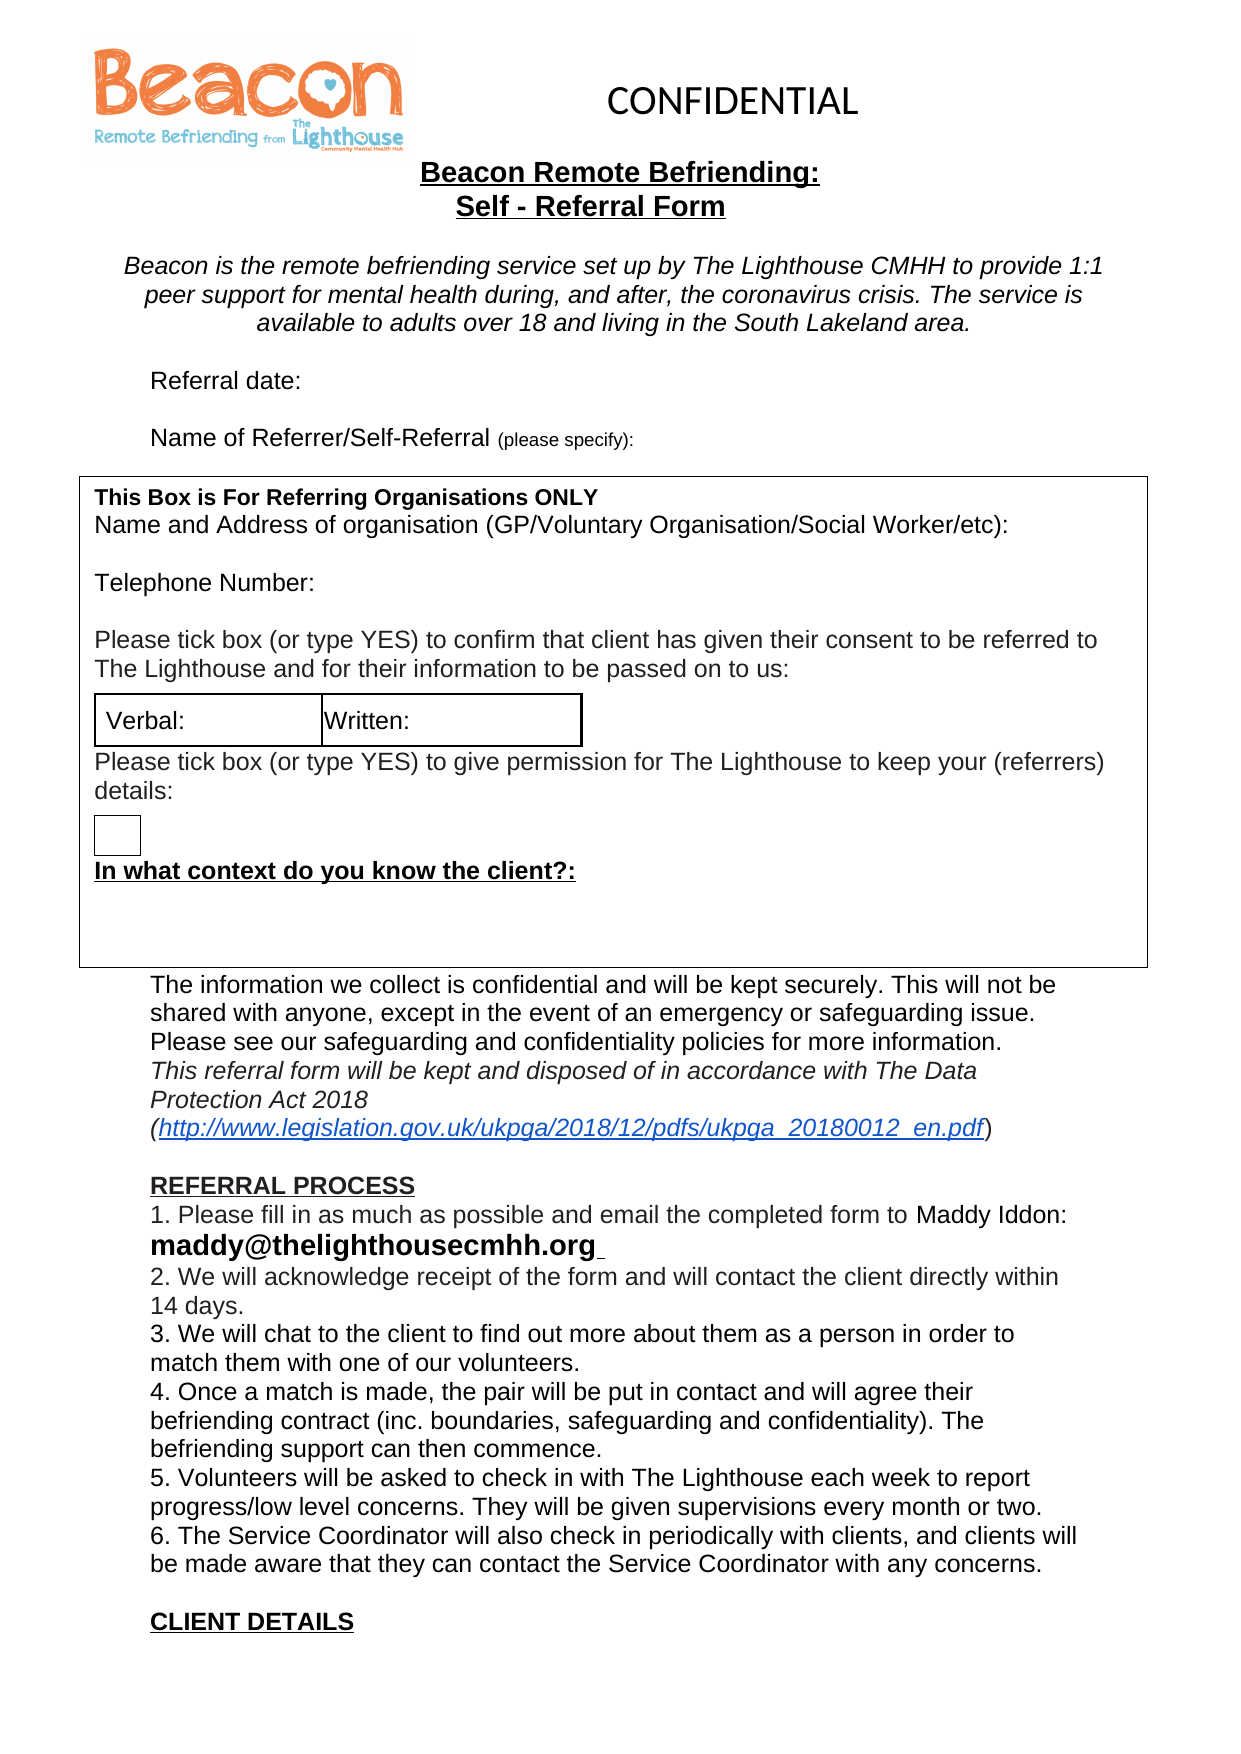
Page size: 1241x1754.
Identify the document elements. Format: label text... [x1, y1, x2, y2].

text Name of Referrer/Self-Referral (please specify): [150, 423, 1090, 452]
text 2. We will acknowledge receipt of the form and will contact the client directly within 14 days. [150, 1262, 1090, 1319]
text Beacon Remote Befriending: [150, 155, 1090, 189]
text CLIENT DETAILS [150, 1607, 1090, 1636]
text 1. Please fill in as much as possible and email the completed form to Maddy Iddon: maddy@thelighthousecmhh.org [150, 1200, 1090, 1262]
text Beacon is the remote befriending service set up by The Lighthouse CMHH to provide 1:1 peer support for mental health during, and after, the coronavirus crisis. The service is available to adults over 18 and living in the South Lakeland area. [120, 251, 1110, 337]
text Referral date: [150, 366, 1090, 395]
text The information we collect is confidential and will be kept securely. This will not be shared with anyone, except in the event of an emergency or safeguarding issue. Please see our safeguarding and confidentiality policies for more information. This referral form will be kept and disposed of in accordance with The Data Protection Act 2018 (http://www.legislation.gov.uk/ukpga/2018/12/pdfs/ukpga_20180012_en.pdf) [150, 970, 1090, 1142]
text 3. We will chat to the client to find out more about them as a person in order to match them with one of our volunteers. [150, 1319, 1090, 1377]
text REFERRAL PROCESS [150, 1171, 1090, 1200]
text Self - Referral Form [91, 189, 1090, 222]
text 4. Once a match is made, the pair will be put in contact and will agree their befriending contract (inc. boundaries, safeguarding and confidentiality). The befriending support can then commence. [150, 1377, 1090, 1463]
text 5. Volunteers will be asked to check in with The Lighthouse each week to report progress/low level concerns. They will be given supervisions every month or two. [150, 1463, 1090, 1521]
text 6. The Service Coordinator will also check in periodically with clients, and clients will be made aware that they can contact the Service Coordinator with any concerns. [150, 1521, 1090, 1578]
picture [79, 39, 416, 161]
